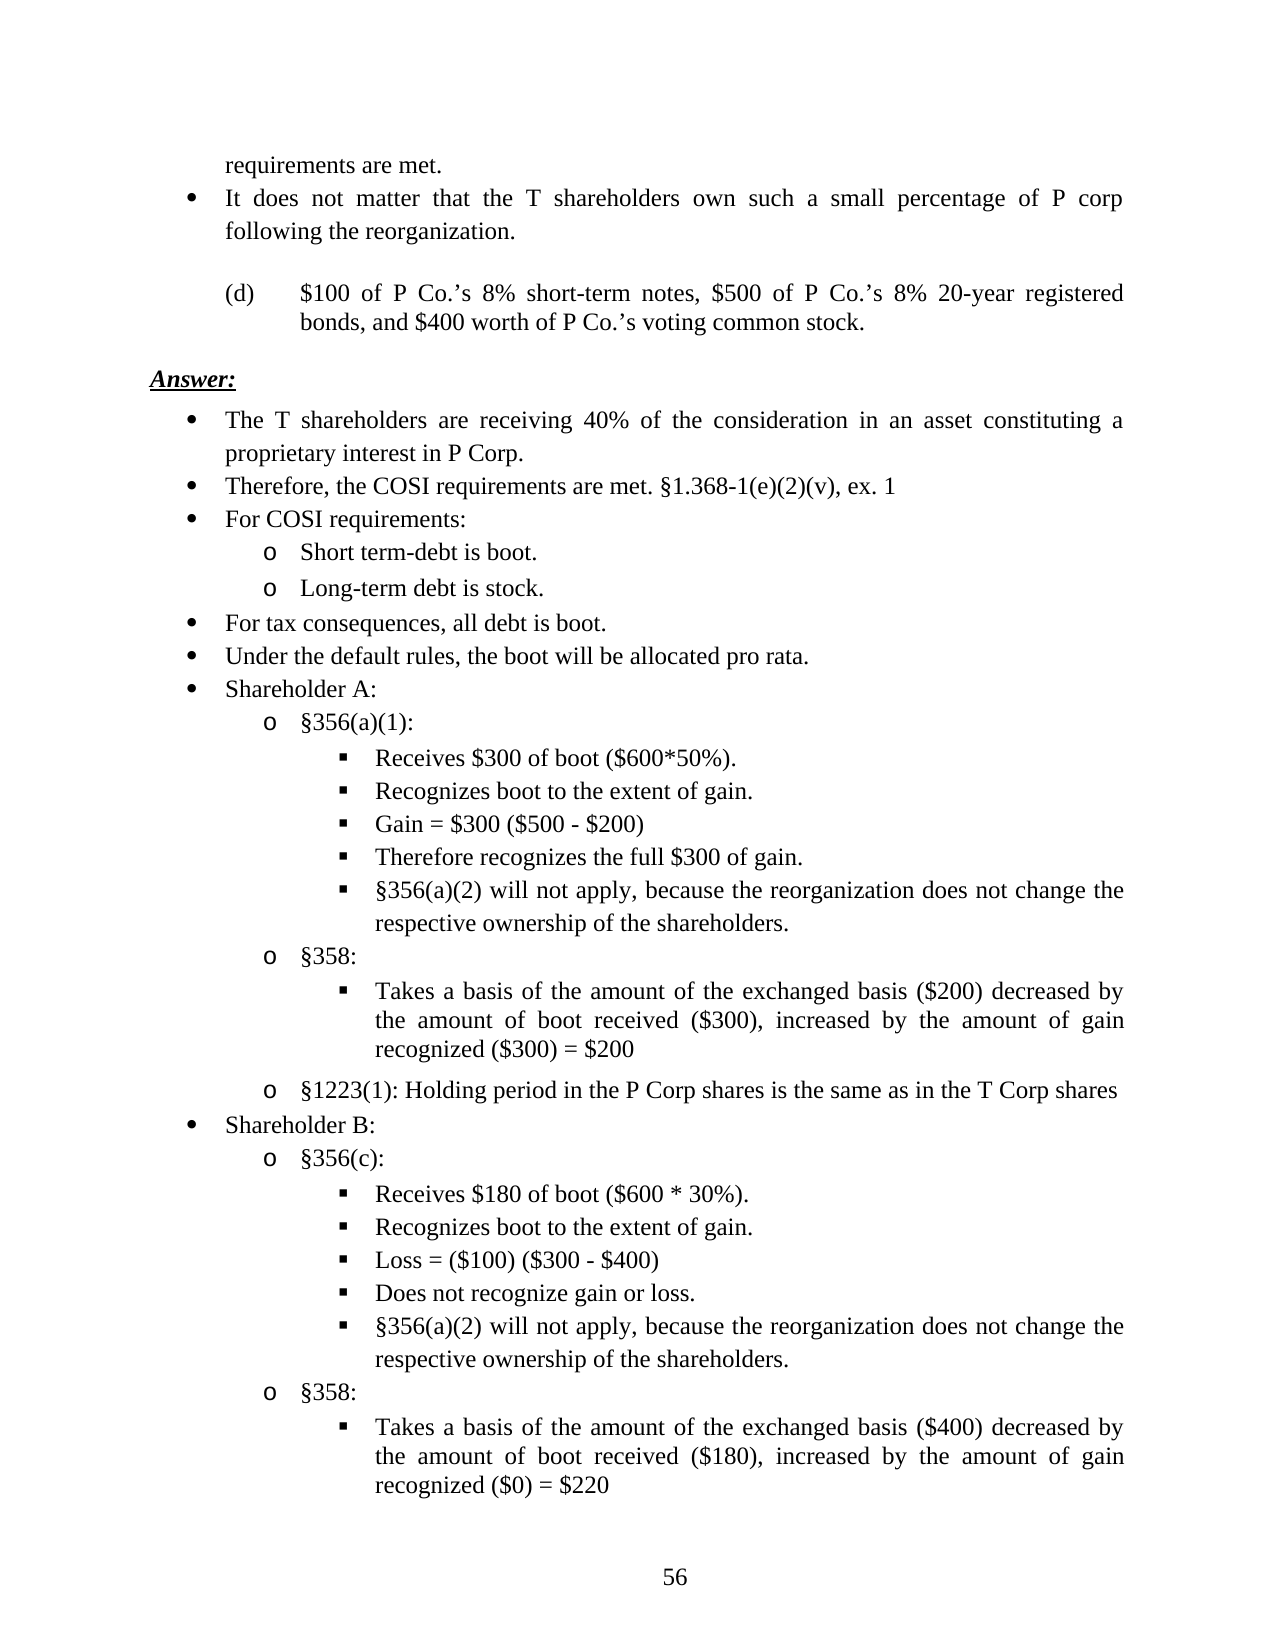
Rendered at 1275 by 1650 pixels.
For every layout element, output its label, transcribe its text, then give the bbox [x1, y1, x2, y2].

list §358: [262, 941, 1125, 972]
list §356(c): [262, 1143, 1125, 1174]
list Takes a basis of the amount of the exchanged basis ($200) decreased by the amount of boot received ($300), increased by the amount of gain recognized ($300) = $200 [337, 976, 1125, 1062]
list Receives $180 of boot ($600 * 30%). [337, 1179, 1125, 1208]
list Therefore recognizes the full $300 of gain. [337, 842, 1125, 871]
list For COSI requirements: [187, 504, 1125, 533]
list Gain = $300 ($500 - $200) [337, 809, 1125, 837]
list Receives $300 of boot ($600*50%). [337, 743, 1125, 771]
list Loss = ($100) ($300 - $400) [337, 1245, 1125, 1274]
list Takes a basis of the amount of the exchanged basis ($400) decreased by the amount of boot received ($180), increased by the amount of gain recognized ($0) = $220 [337, 1412, 1125, 1499]
list For tax consequences, all debt is boot. [187, 608, 1125, 637]
list Short term-debt is boot. [262, 537, 1125, 568]
list §356(a)(2) will not apply, because the reorganization does not change the respective ownership of the shareholders. [337, 875, 1125, 937]
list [187, 150, 1125, 179]
list Therefore, the COSI requirements are met. §1.368-1(e)(2)(v), ex. 1 [187, 471, 1125, 500]
list §358: [262, 1377, 1125, 1408]
list It does not matter that the T shareholders own such a small percentage of P corp following the reorganization. [187, 183, 1125, 245]
list §356(a)(1): [262, 707, 1125, 738]
list Under the default rules, the boot will be allocated pro rata. [187, 641, 1125, 670]
list §1223(1): Holding period in the P Corp shares is the same as in the T Corp shares [262, 1075, 1125, 1106]
list Recognizes boot to the extent of gain. [337, 1212, 1125, 1241]
list Recognizes boot to the extent of gain. [337, 776, 1125, 804]
list Long-term debt is stock. [262, 573, 1125, 604]
list Shareholder B: [187, 1110, 1125, 1139]
list §356(a)(2) will not apply, because the reorganization does not change the respective ownership of the shareholders. [337, 1311, 1125, 1373]
text Answer: [150, 364, 1125, 393]
list Shareholder A: [187, 674, 1125, 703]
list The T shareholders are receiving 40% of the consideration in an asset constituting a proprietary interest in P Corp. [187, 405, 1125, 467]
list Does not recognize gain or loss. [337, 1278, 1125, 1307]
text (d) $100 of P Co.’s 8% short-term notes, $500 of P Co.’s 8% 20-year registered bonds, and $400 worth of P Co.’s voting common stock. [225, 278, 1125, 335]
